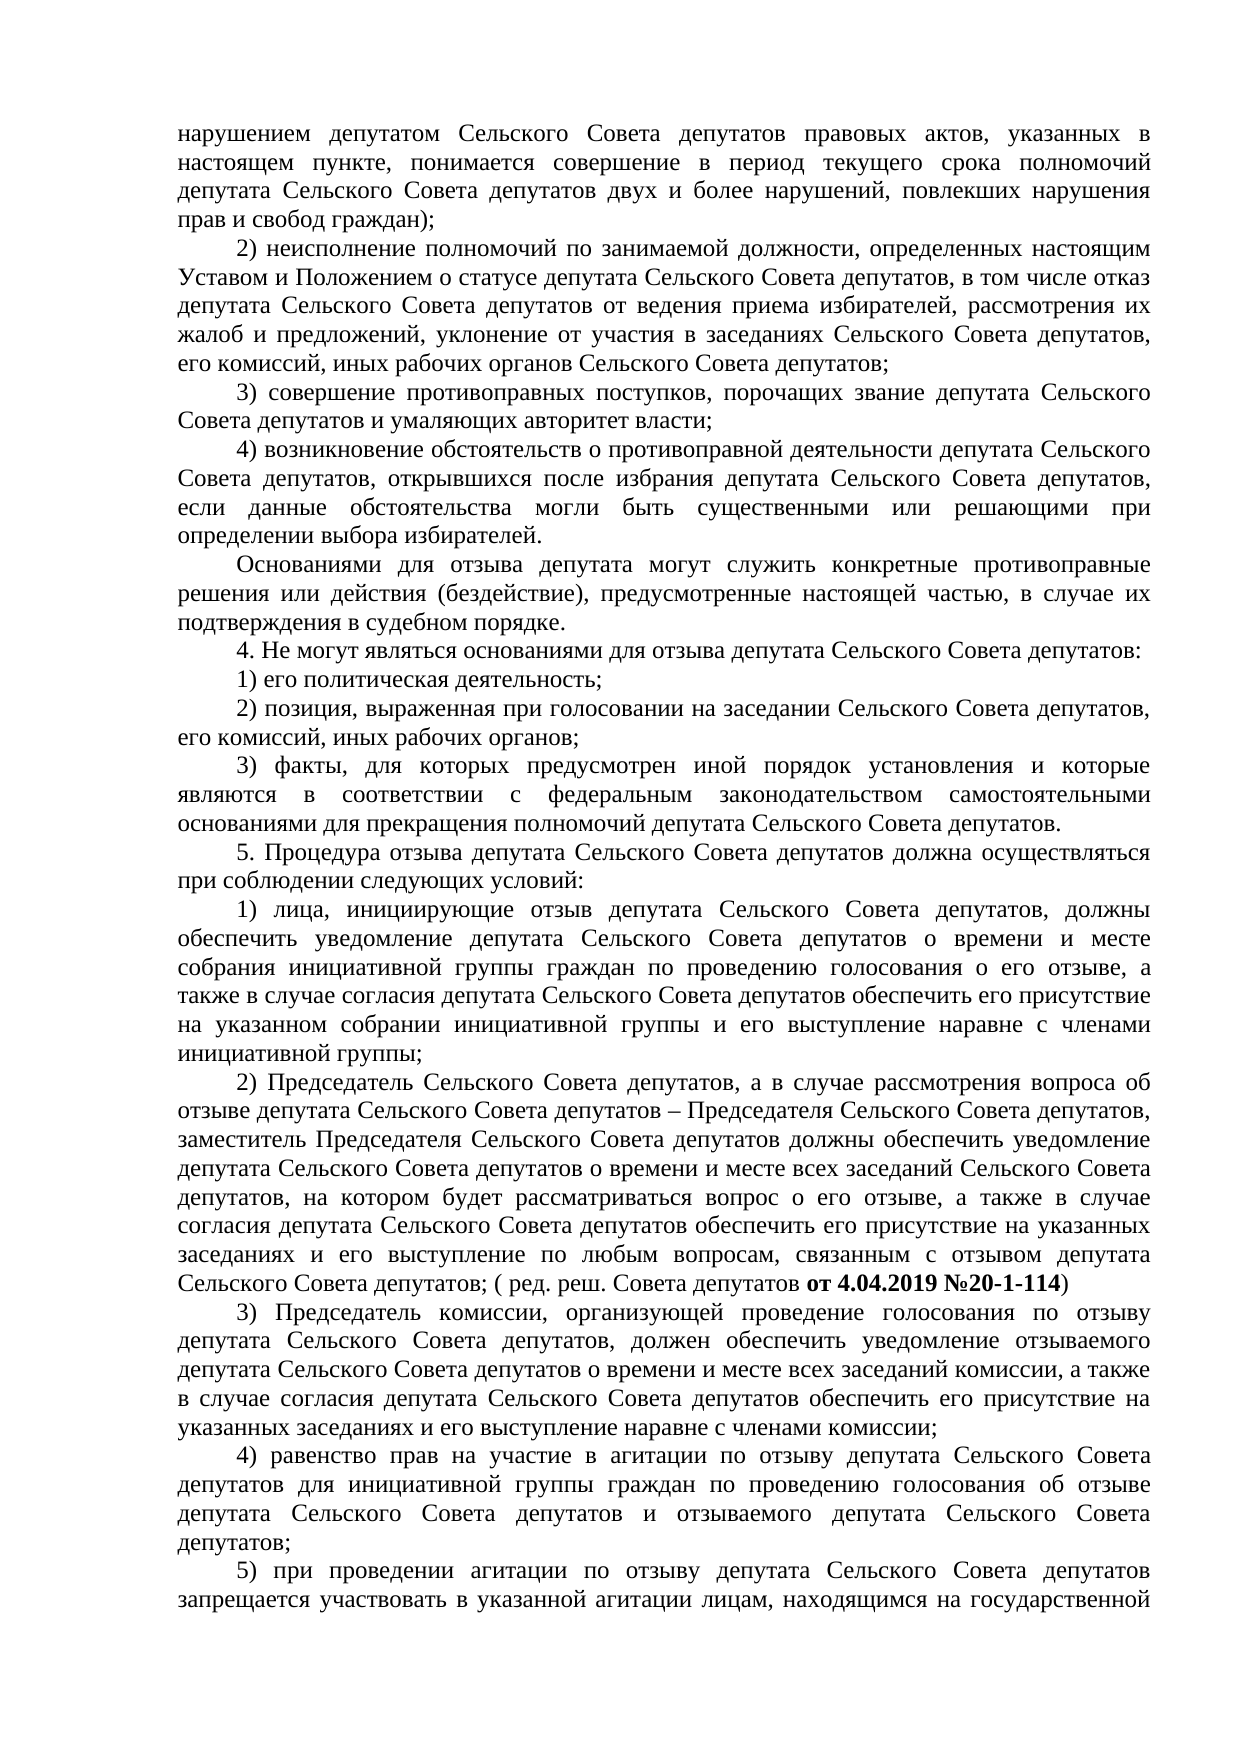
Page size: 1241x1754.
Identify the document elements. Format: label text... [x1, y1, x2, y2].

text 1) его политическая деятельность; [177, 664, 1152, 693]
text 2) Председатель Сельского Совета депутатов, а в случае рассмотрения вопроса об отзыве депутата Сельского Совета депутатов – Председателя Сельского Совета депутатов, заместитель Председателя Сельского Совета депутатов должны обеспечить уведомление депутата Сельского Совета депутатов о времени и месте всех заседаний Сельского Совета депутатов, на котором будет рассматриваться вопрос о его отзыве, а также в случае согласия депутата Сельского Совета депутатов обеспечить его присутствие на указанных заседаниях и его выступление по любым вопросам, связанным с отзывом депутата Сельского Совета депутатов; ( ред. реш. Совета депутатов от 4.04.2019 №20-1-114) [177, 1067, 1152, 1297]
text 3) Председатель комиссии, организующей проведение голосования по отзыву депутата Сельского Совета депутатов, должен обеспечить уведомление отзываемого депутата Сельского Совета депутатов о времени и месте всех заседаний комиссии, а также в случае согласия депутата Сельского Совета депутатов обеспечить его присутствие на указанных заседаниях и его выступление наравне с членами комиссии; [177, 1297, 1152, 1441]
text 3) факты, для которых предусмотрен иной порядок установления и которые являются в соответствии с федеральным законодательством самостоятельными основаниями для прекращения полномочий депутата Сельского Совета депутатов. [177, 751, 1152, 837]
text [177, 118, 1152, 233]
text 3) совершение противоправных поступков, порочащих звание депутата Сельского Совета депутатов и умаляющих авторитет власти; [177, 377, 1152, 434]
text 2) неисполнение полномочий по занимаемой должности, определенных настоящим Уставом и Положением о статусе депутата Сельского Совета депутатов, в том числе отказ депутата Сельского Совета депутатов от ведения приема избирателей, рассмотрения их жалоб и предложений, уклонение от участия в заседаниях Сельского Совета депутатов, его комиссий, иных рабочих органов Сельского Совета депутатов; [177, 233, 1152, 377]
text Основаниями для отзыва депутата могут служить конкретные противоправные решения или действия (бездействие), предусмотренные настоящей частью, в случае их подтверждения в судебном порядке. [177, 549, 1152, 636]
text 4. Не могут являться основаниями для отзыва депутата Сельского Совета депутатов: [177, 636, 1152, 664]
text 1) лица, инициирующие отзыв депутата Сельского Совета депутатов, должны обеспечить уведомление депутата Сельского Совета депутатов о времени и месте собрания инициативной группы граждан по проведению голосования о его отзыве, а также в случае согласия депутата Сельского Совета депутатов обеспечить его присутствие на указанном собрании инициативной группы и его выступление наравне с членами инициативной группы; [177, 894, 1152, 1067]
text 2) позиция, выраженная при голосовании на заседании Сельского Совета депутатов, его комиссий, иных рабочих органов; [177, 693, 1152, 751]
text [177, 1556, 1152, 1613]
text 4) равенство прав на участие в агитации по отзыву депутата Сельского Совета депутатов для инициативной группы граждан по проведению голосования об отзыве депутата Сельского Совета депутатов и отзываемого депутата Сельского Совета депутатов; [177, 1441, 1152, 1556]
text 4) возникновение обстоятельств о противоправной деятельности депутата Сельского Совета депутатов, открывшихся после избрания депутата Сельского Совета депутатов, если данные обстоятельства могли быть существенными или решающими при определении выбора избирателей. [177, 434, 1152, 549]
text 5. Процедура отзыва депутата Сельского Совета депутатов должна осуществляться при соблюдении следующих условий: [177, 837, 1152, 894]
